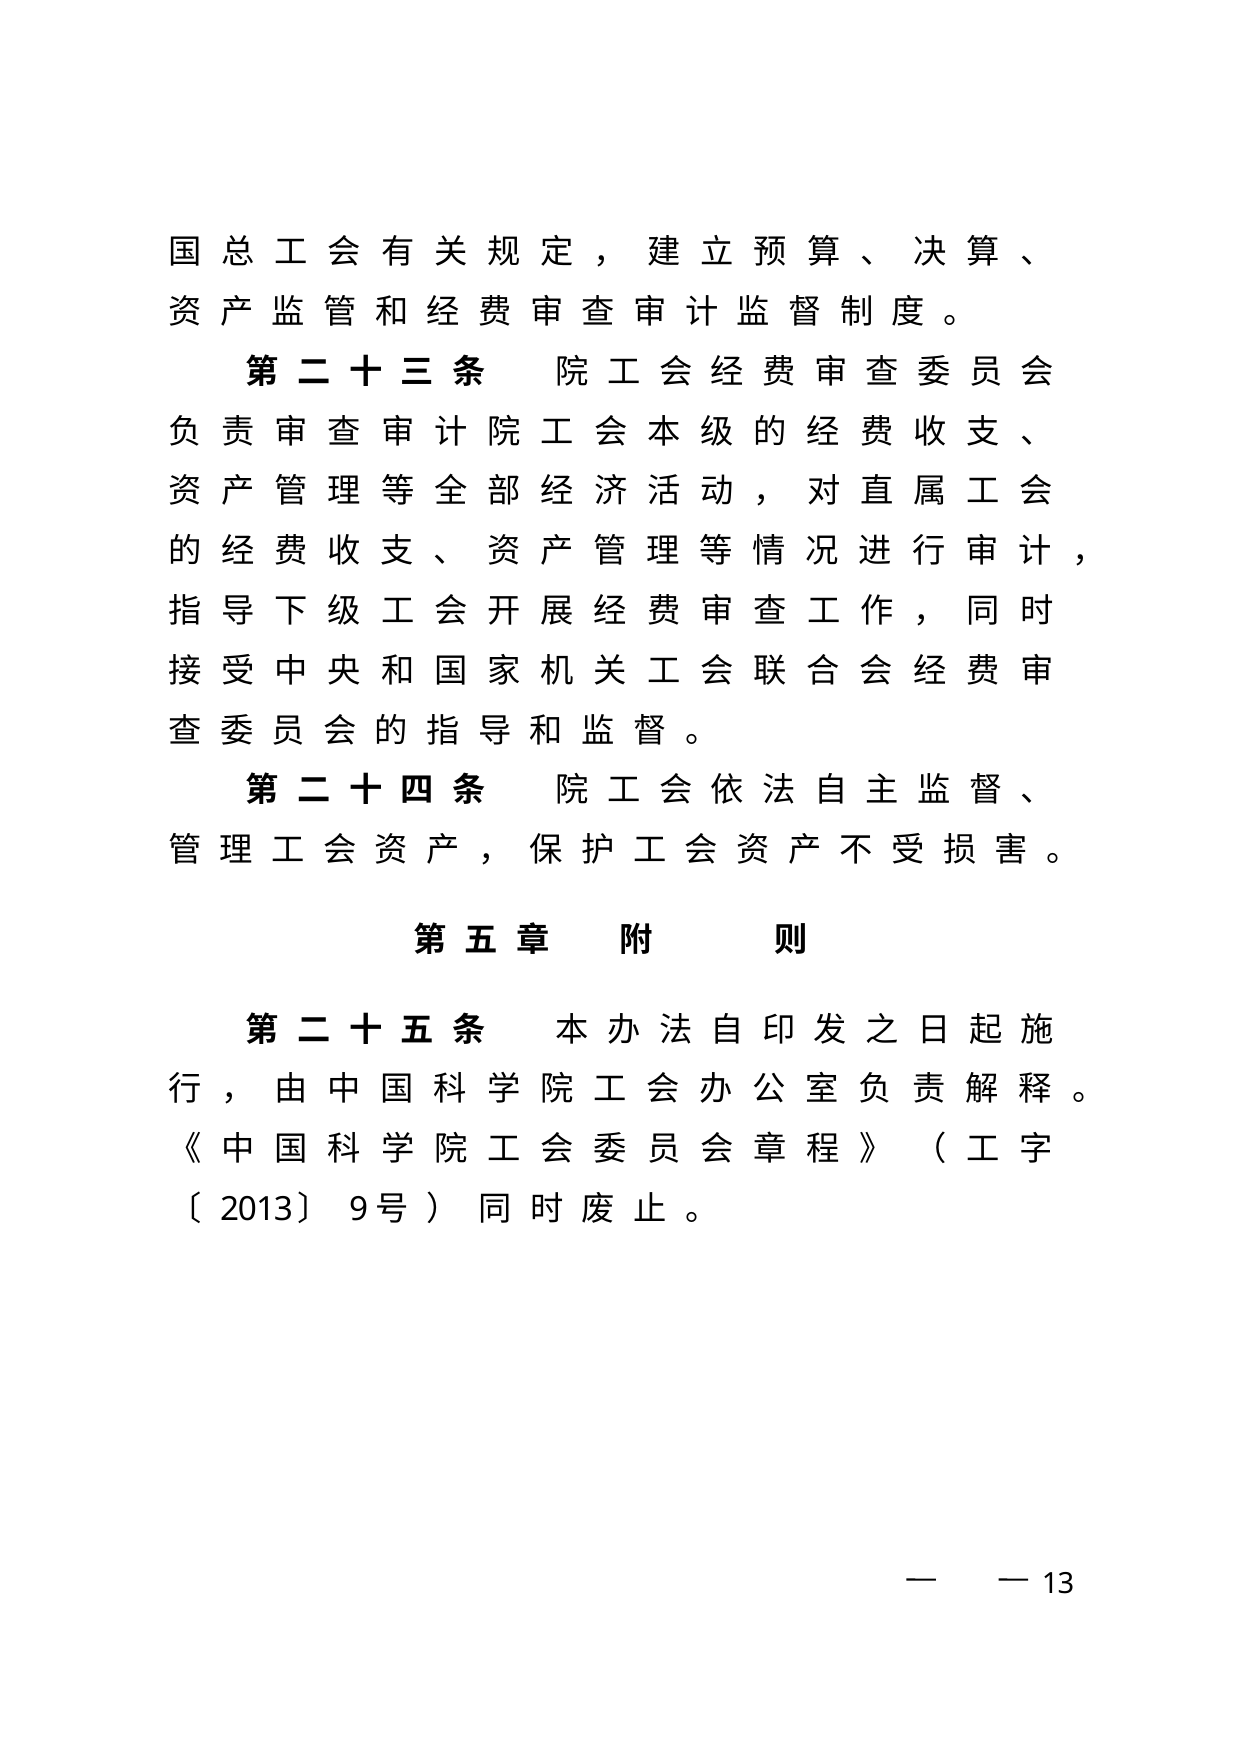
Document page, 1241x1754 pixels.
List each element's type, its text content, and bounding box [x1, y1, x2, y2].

text 第五章 附 则 [168, 907, 1072, 967]
text 第二十三条 院工会经费审查委员会负责审查审计院工会本级的经费收支、资产管理等全部经济活动，对直属工会的经费收支、资产管理等情况进行审计，指导下级工会开展经费审查工作，同时接受中央和国家机关工会联合会经费审查委员会的指导和监督。 [168, 339, 1072, 757]
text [168, 219, 1072, 339]
text 第二十四条 院工会依法自主监督、管理工会资产，保护工会资产不受损害。 [168, 757, 1072, 877]
text 第二十五条 本办法自印发之日起施行，由中国科学院工会办公室负责解释。《中国科学院工会委员会章程》（工字〔2013〕9号）同时废止。 [168, 997, 1072, 1236]
